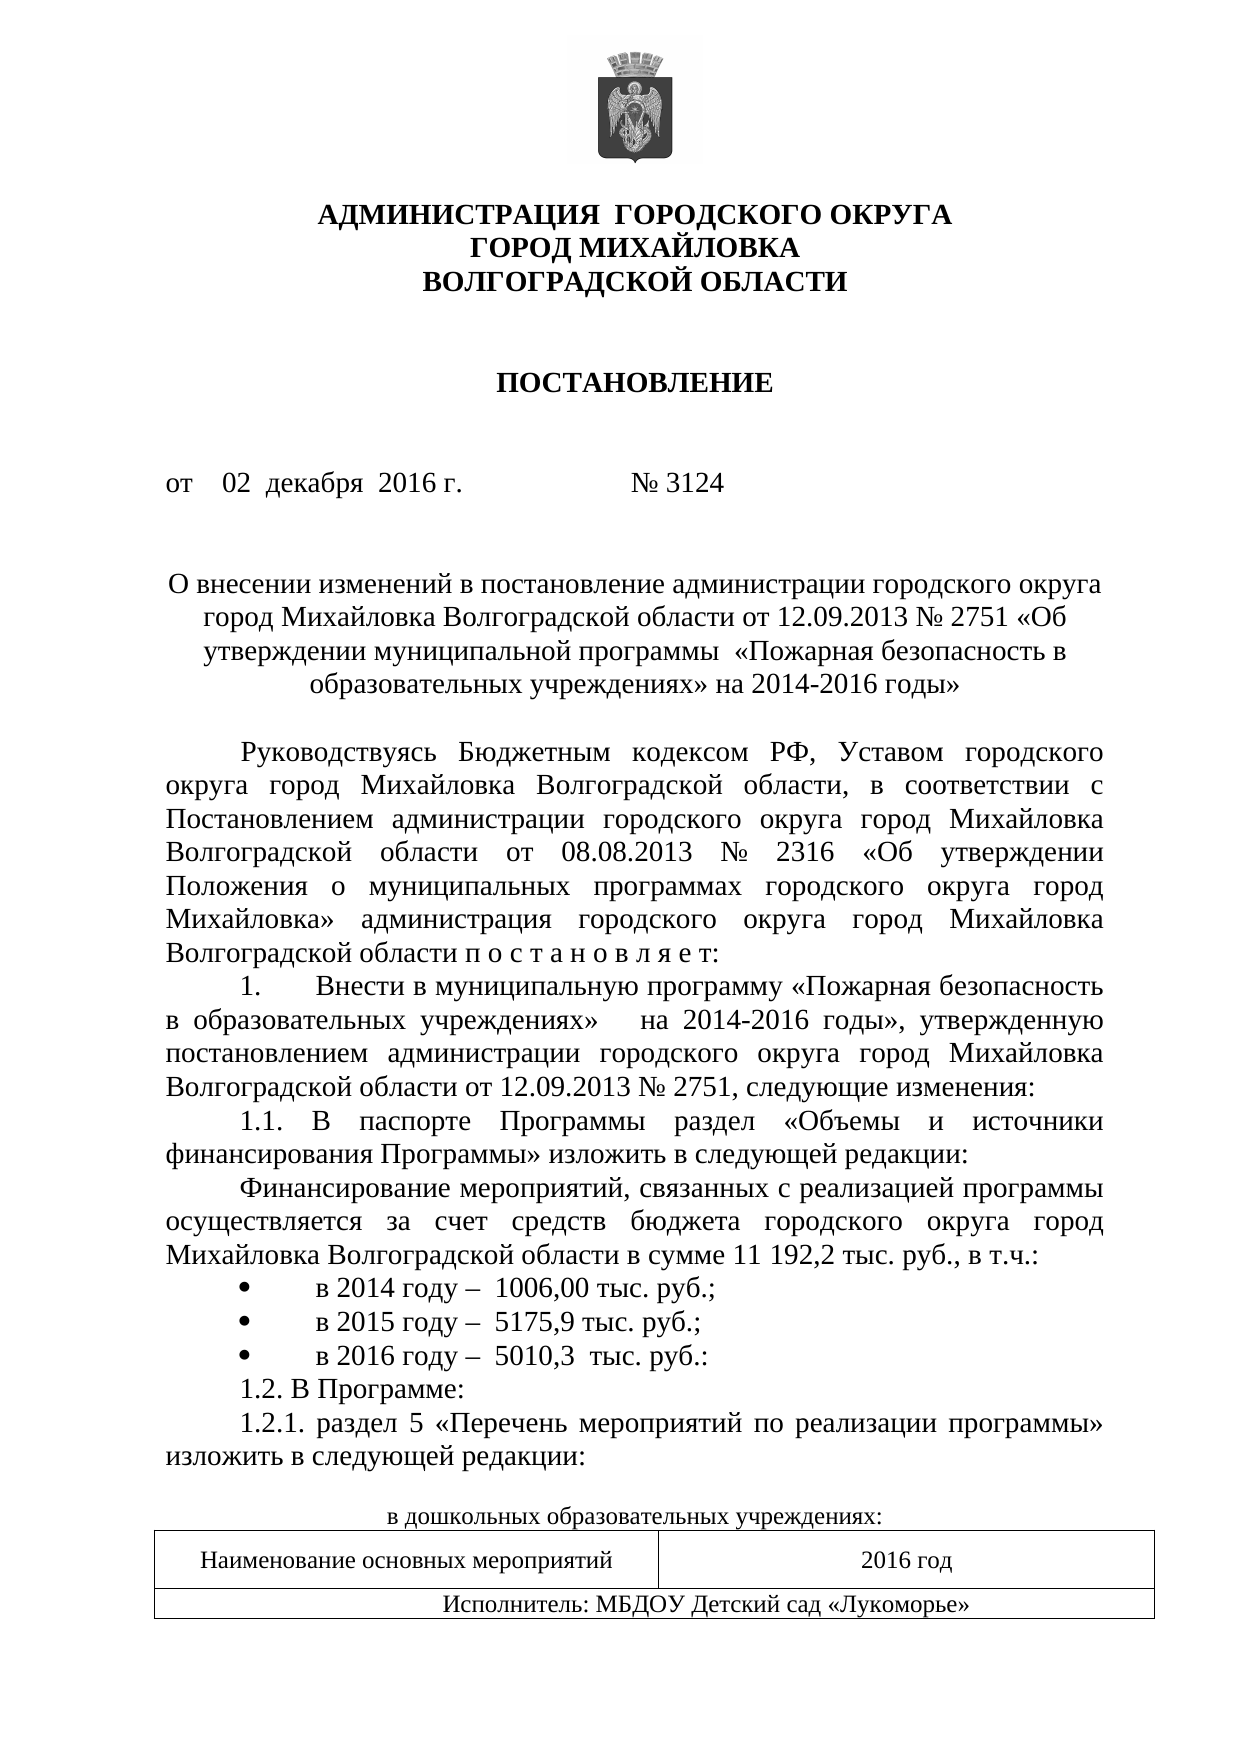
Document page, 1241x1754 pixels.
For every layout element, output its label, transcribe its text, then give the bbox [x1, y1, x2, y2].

text Финансирование мероприятий, связанных с реализацией программы осуществляется за счет средств бюджета городского округа город Михайловка Волгоградской области в сумме 11 192,2 тыс. руб., в т.ч.: [165, 1170, 1104, 1270]
text 1.2. В Программе: [165, 1371, 1104, 1405]
list в 2014 году – 1006,00 тыс. руб.; [165, 1270, 1104, 1304]
list в 2016 году – 5010,3 тыс. руб.: [165, 1338, 1104, 1371]
text в дошкольных образовательных учреждениях: [165, 1501, 1104, 1529]
list в 2015 году – 5175,9 тыс. руб.; [165, 1304, 1104, 1338]
table_header 2016 год [659, 1531, 1154, 1588]
table_cell Исполнитель: МБДОУ Детский сад «Лукоморье» [155, 1589, 1154, 1618]
table_header Наименование основных мероприятий [155, 1531, 658, 1588]
text О внесении изменений в постановление администрации городского округа город Михайловка Волгоградской области от 12.09.2013 № 2751 «Об утверждении муниципальной программы «Пожарная безопасность в образовательных учреждениях» на 2014-2016 годы» [165, 566, 1104, 700]
text 1.2.1. раздел 5 «Перечень мероприятий по реализации программы» изложить в следующей редакции: [165, 1405, 1104, 1472]
text Руководствуясь Бюджетным кодексом РФ, Уставом городского округа город Михайловка Волгоградской области, в соответствии с Постановлением администрации городского округа город Михайловка Волгоградской области от 08.08.2013 № 2316 «Об утверждении Положения о муниципальных программах городского округа город Михайловка» администрация городского округа город Михайловка Волгоградской области п о с т а н о в л я е т: [165, 734, 1104, 968]
text 1.1. В паспорте Программы раздел «Объемы и источники финансирования Программы» изложить в следующей редакции: [165, 1103, 1104, 1170]
list Внести в муниципальную программу «Пожарная безопасность в образовательных учреждениях» на 2014-2016 годы», утвержденную постановлением администрации городского округа город Михайловка Волгоградской области от 12.09.2013 № 2751, следующие изменения: [165, 968, 1104, 1103]
